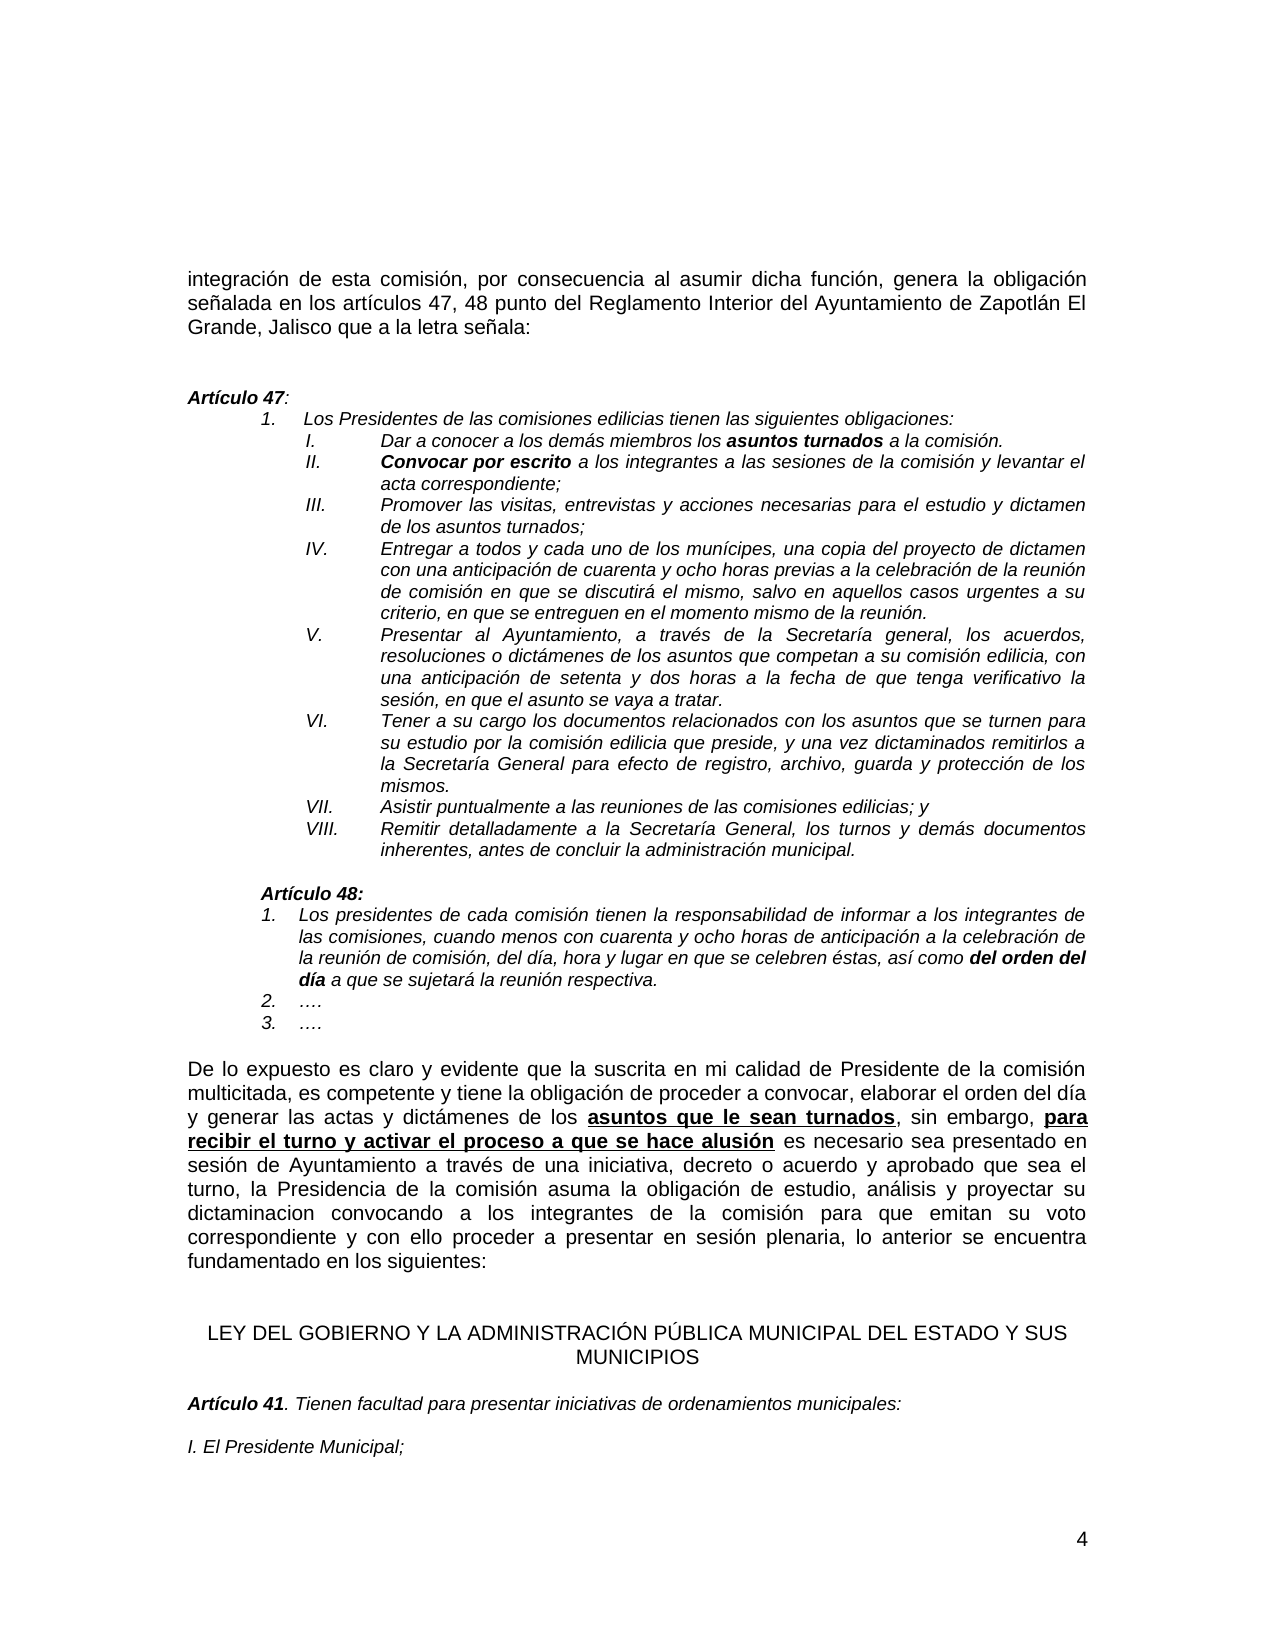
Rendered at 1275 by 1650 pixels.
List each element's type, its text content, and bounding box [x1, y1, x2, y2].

list Los presidentes de cada comisión tienen la responsabilidad de informar a los integrantes de las comisiones, cuando menos con cuarenta y ocho horas de anticipación a la celebración de la reunión de comisión, del día, hora y lugar en que se celebren éstas, así como del orden del día a que se sujetará la reunión respectiva. [261, 904, 1088, 990]
list Tener a su cargo los documentos relacionados con los asuntos que se turnen para su estudio por la comisión edilicia que preside, y una vez dictaminados remitirlos a la Secretaría General para efecto de registro, archivo, guarda y protección de los mismos. [305, 710, 1088, 796]
list Asistir puntualmente a las reuniones de las comisiones edilicias; y [305, 796, 1088, 818]
list Convocar por escrito a los integrantes a las sesiones de la comisión y levantar el acta correspondiente; [305, 451, 1088, 494]
text LEY DEL GOBIERNO Y LA ADMINISTRACIÓN PÚBLICA MUNICIPAL DEL ESTADO Y SUS MUNICIPIOS [187, 1321, 1088, 1369]
text Artículo 41. Tienen facultad para presentar iniciativas de ordenamientos municipales: [187, 1393, 1088, 1414]
text De lo expuesto es claro y evidente que la suscrita en mi calidad de Presidente de la comisión multicitada, es competente y tiene la obligación de proceder a convocar, elaborar el orden del día y generar las actas y dictámenes de los asuntos que le sean turnados, sin embargo, para recibir el turno y activar el proceso a que se hace alusión es necesario sea presentado en sesión de Ayuntamiento a través de una iniciativa, decreto o acuerdo y aprobado que sea el turno, la Presidencia de la comisión asuma la obligación de estudio, análisis y proyectar su dictaminacion convocando a los integrantes de la comisión para que emitan su voto correspondiente y con ello proceder a presentar en sesión plenaria, lo anterior se encuentra fundamentado en los siguientes: [187, 1057, 1088, 1273]
list …. [261, 1012, 1088, 1033]
list Dar a conocer a los demás miembros los asuntos turnados a la comisión. [305, 429, 1088, 451]
list Los Presidentes de las comisiones edilicias tienen las siguientes obligaciones: [261, 408, 1088, 429]
list Presentar al Ayuntamiento, a través de la Secretaría general, los acuerdos, resoluciones o dictámenes de los asuntos que competan a su comisión edilicia, con una anticipación de setenta y dos horas a la fecha de que tenga verificativo la sesión, en que el asunto se vaya a tratar. [305, 624, 1088, 710]
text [187, 267, 1088, 338]
text I. El Presidente Municipal; [187, 1436, 1088, 1457]
text Artículo 48: [261, 882, 1088, 904]
list Promover las visitas, entrevistas y acciones necesarias para el estudio y dictamen de los asuntos turnados; [305, 494, 1088, 537]
list Remitir detalladamente a la Secretaría General, los turnos y demás documentos inherentes, antes de concluir la administración municipal. [305, 818, 1088, 861]
list Entregar a todos y cada uno de los munícipes, una copia del proyecto de dictamen con una anticipación de cuarenta y ocho horas previas a la celebración de la reunión de comisión en que se discutirá el mismo, salvo en aquellos casos urgentes a su criterio, en que se entreguen en el momento mismo de la reunión. [305, 537, 1088, 624]
text Artículo 47: [187, 386, 1088, 408]
list …. [261, 990, 1088, 1012]
